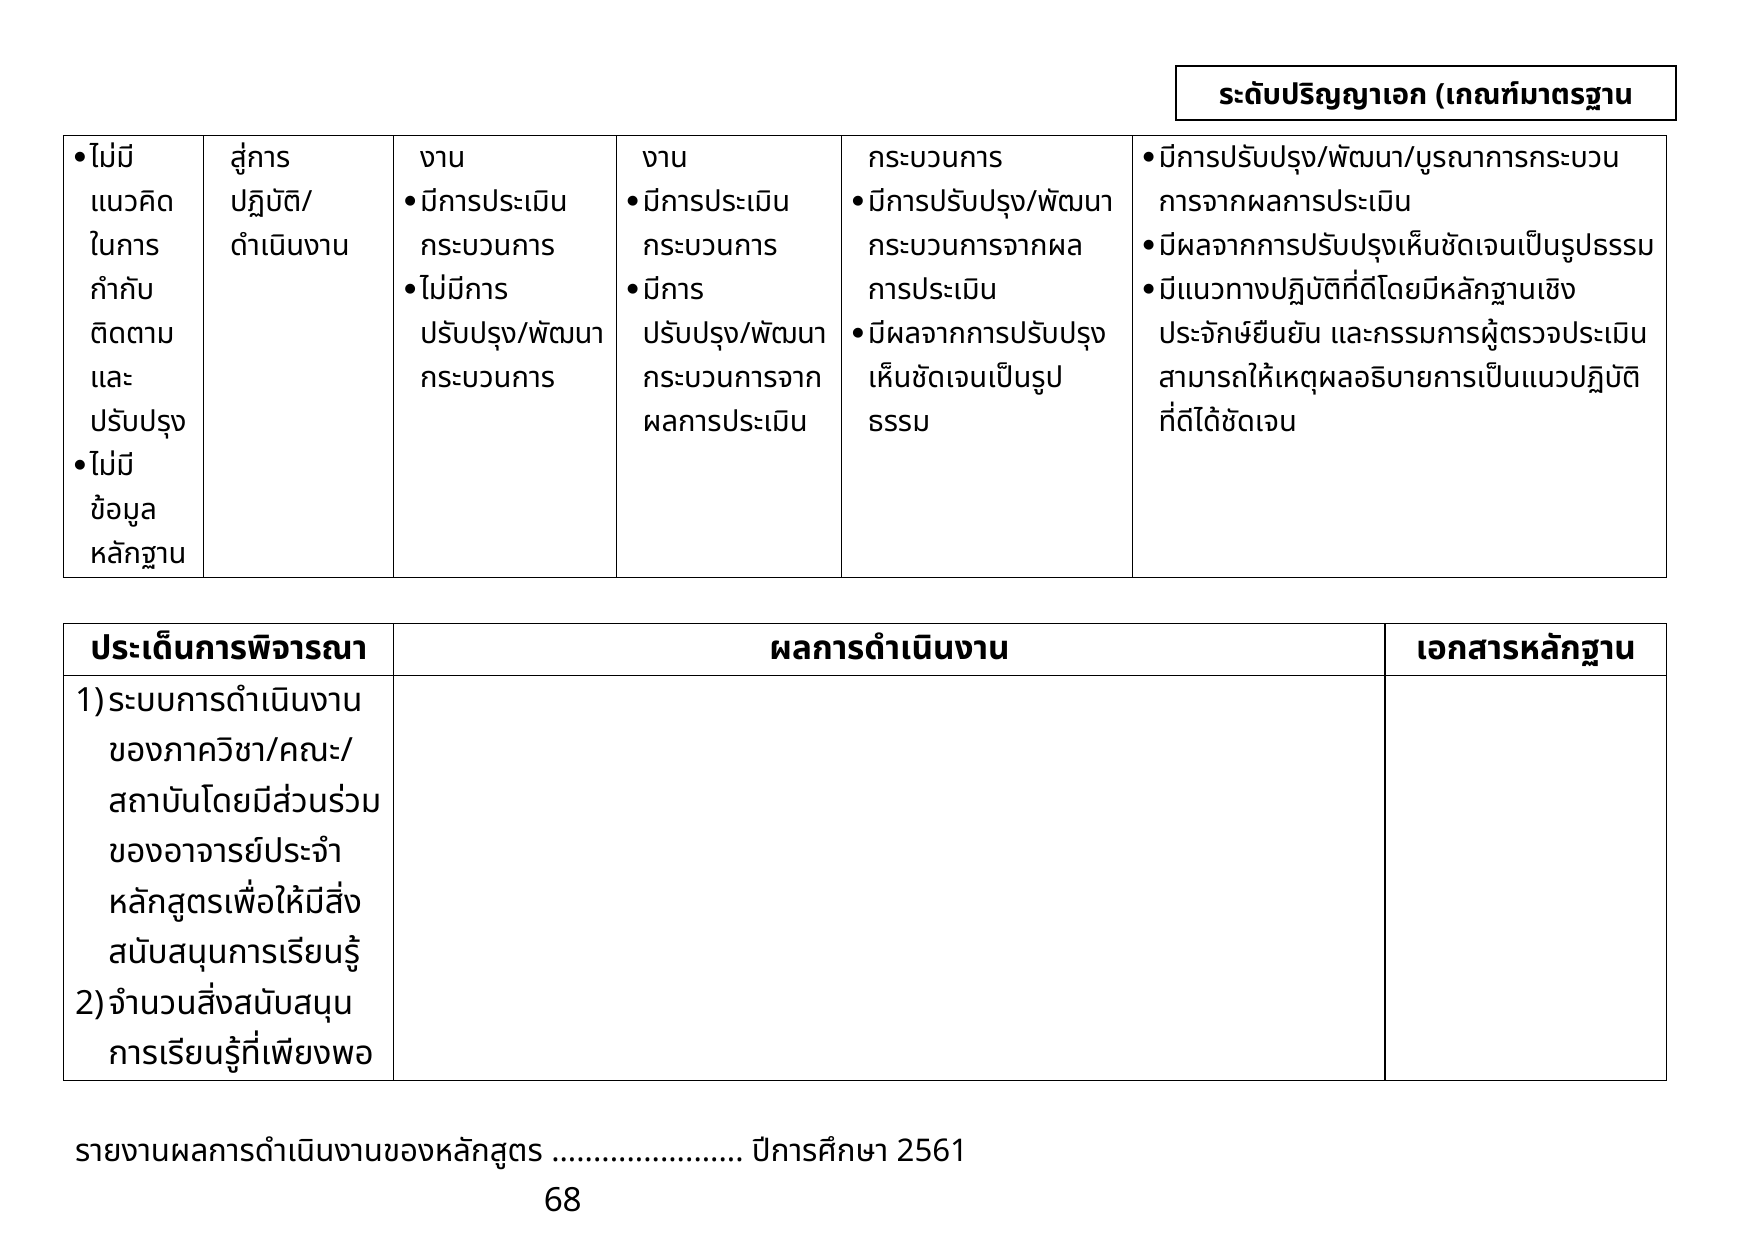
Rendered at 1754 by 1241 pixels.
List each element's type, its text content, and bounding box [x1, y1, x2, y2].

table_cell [617, 136, 841, 577]
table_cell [394, 136, 616, 577]
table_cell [1133, 136, 1666, 577]
table_cell [1386, 676, 1666, 1079]
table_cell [64, 676, 393, 1079]
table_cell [64, 136, 203, 577]
table_header เอกสารหลักฐาน [1386, 624, 1666, 674]
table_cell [204, 136, 393, 577]
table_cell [842, 136, 1132, 577]
table_header ประเด็นการพิจารณา [64, 624, 393, 674]
table_header ผลการดำเนินงาน [394, 624, 1384, 674]
table_cell [394, 676, 1384, 1079]
